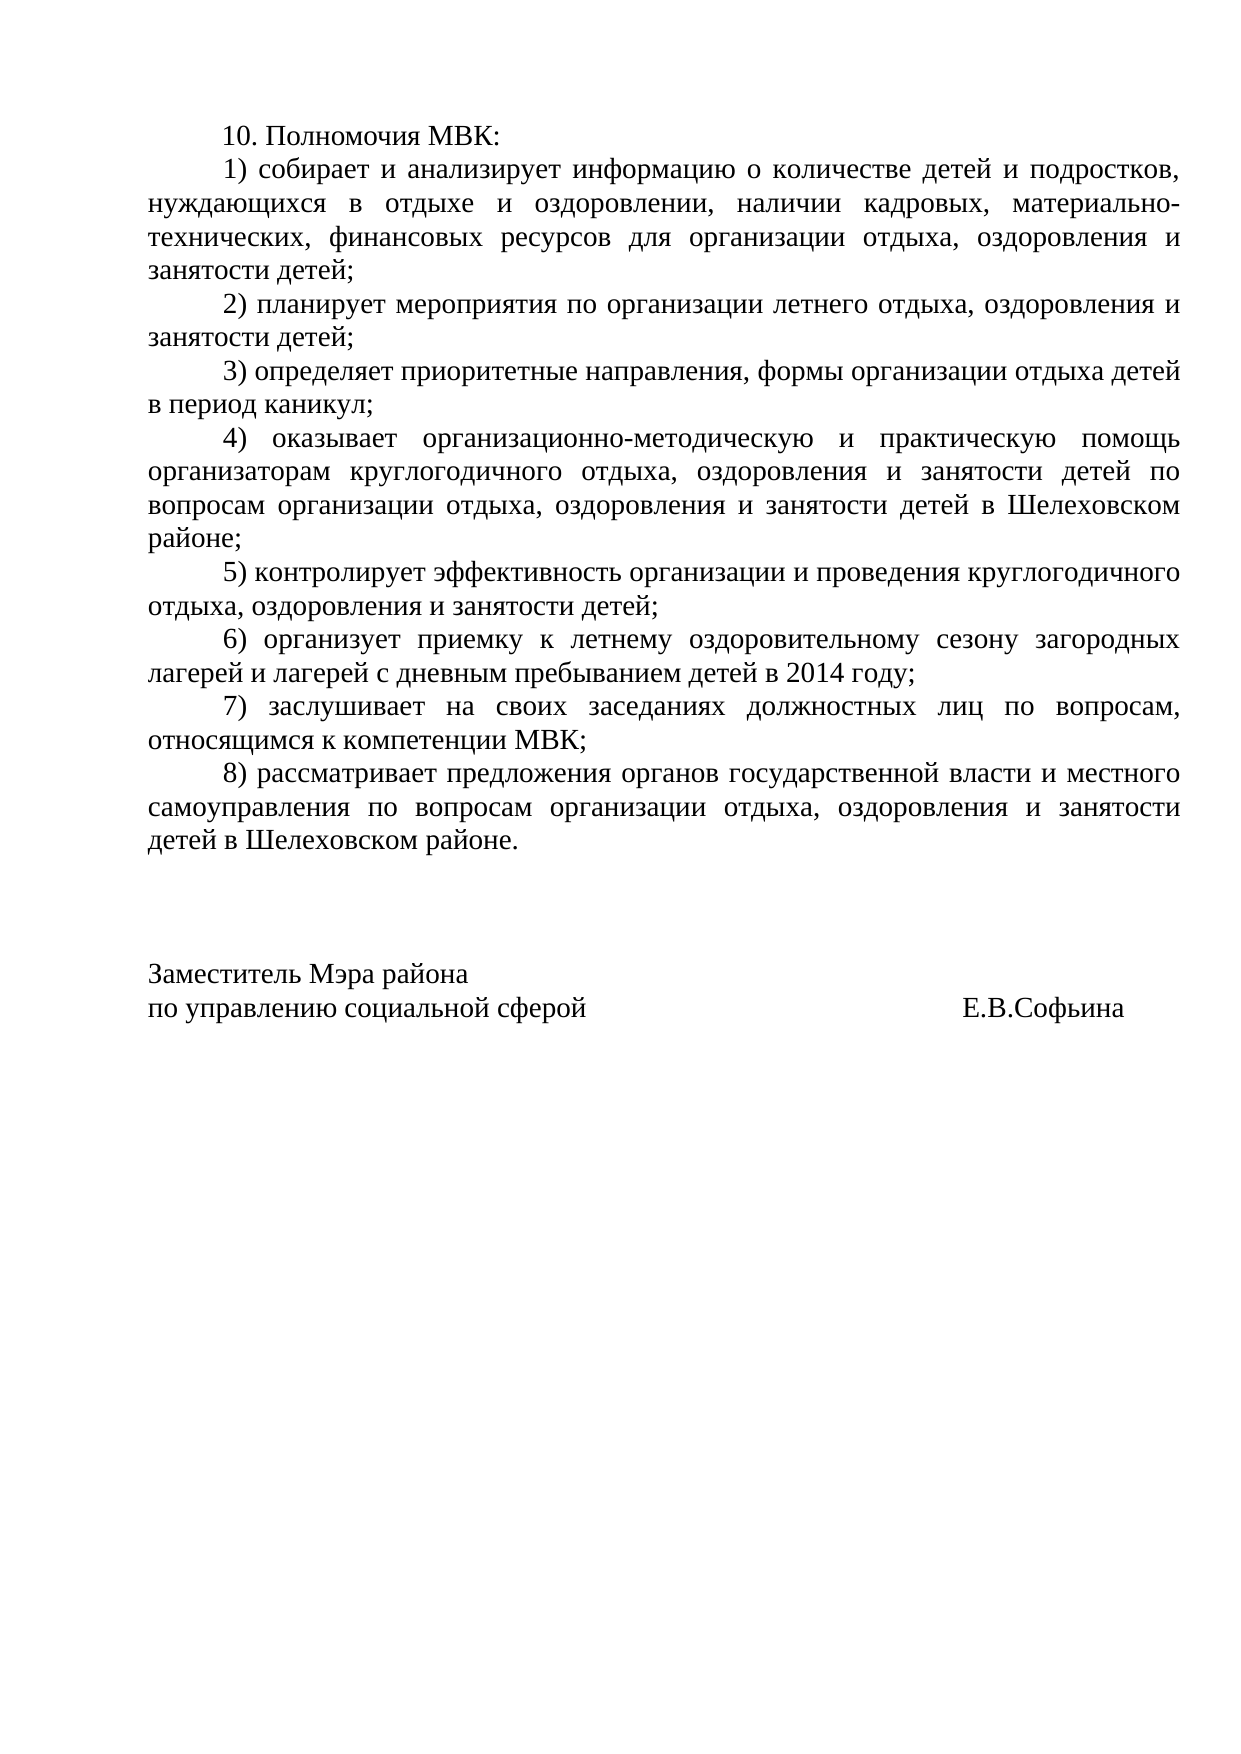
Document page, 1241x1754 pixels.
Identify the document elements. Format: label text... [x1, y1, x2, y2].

text 1) собирает и анализирует информацию о количестве детей и подростков, нуждающихся в отдыхе и оздоровлении, наличии кадровых, материально-технических, финансовых ресурсов для организации отдыха, оздоровления и занятости детей; [148, 152, 1181, 286]
text 8) рассматривает предложения органов государственной власти и местного самоуправления по вопросам организации отдыха, оздоровления и занятости детей в Шелеховском районе. [148, 755, 1181, 856]
text по управлению социальной сферой Е.В.Софьина [148, 990, 1181, 1024]
text 7) заслушивает на своих заседаниях должностных лиц по вопросам, относящимся к компетенции МВК; [148, 688, 1181, 755]
text 3) определяет приоритетные направления, формы организации отдыха детей в период каникул; [148, 353, 1181, 420]
subtitle 10. Полномочия МВК: [148, 118, 1181, 152]
text 5) контролирует эффективность организации и проведения круглогодичного отдыха, оздоровления и занятости детей; [148, 554, 1181, 621]
text 6) организует приемку к летнему оздоровительному сезону загородных лагерей и лагерей с дневным пребыванием детей в 2014 году; [148, 621, 1181, 688]
text 2) планирует мероприятия по организации летнего отдыха, оздоровления и занятости детей; [148, 286, 1181, 353]
text Заместитель Мэра района [148, 957, 1181, 990]
text 4) оказывает организационно-методическую и практическую помощь организаторам круглогодичного отдыха, оздоровления и занятости детей по вопросам организации отдыха, оздоровления и занятости детей в Шелеховском районе; [148, 420, 1181, 554]
